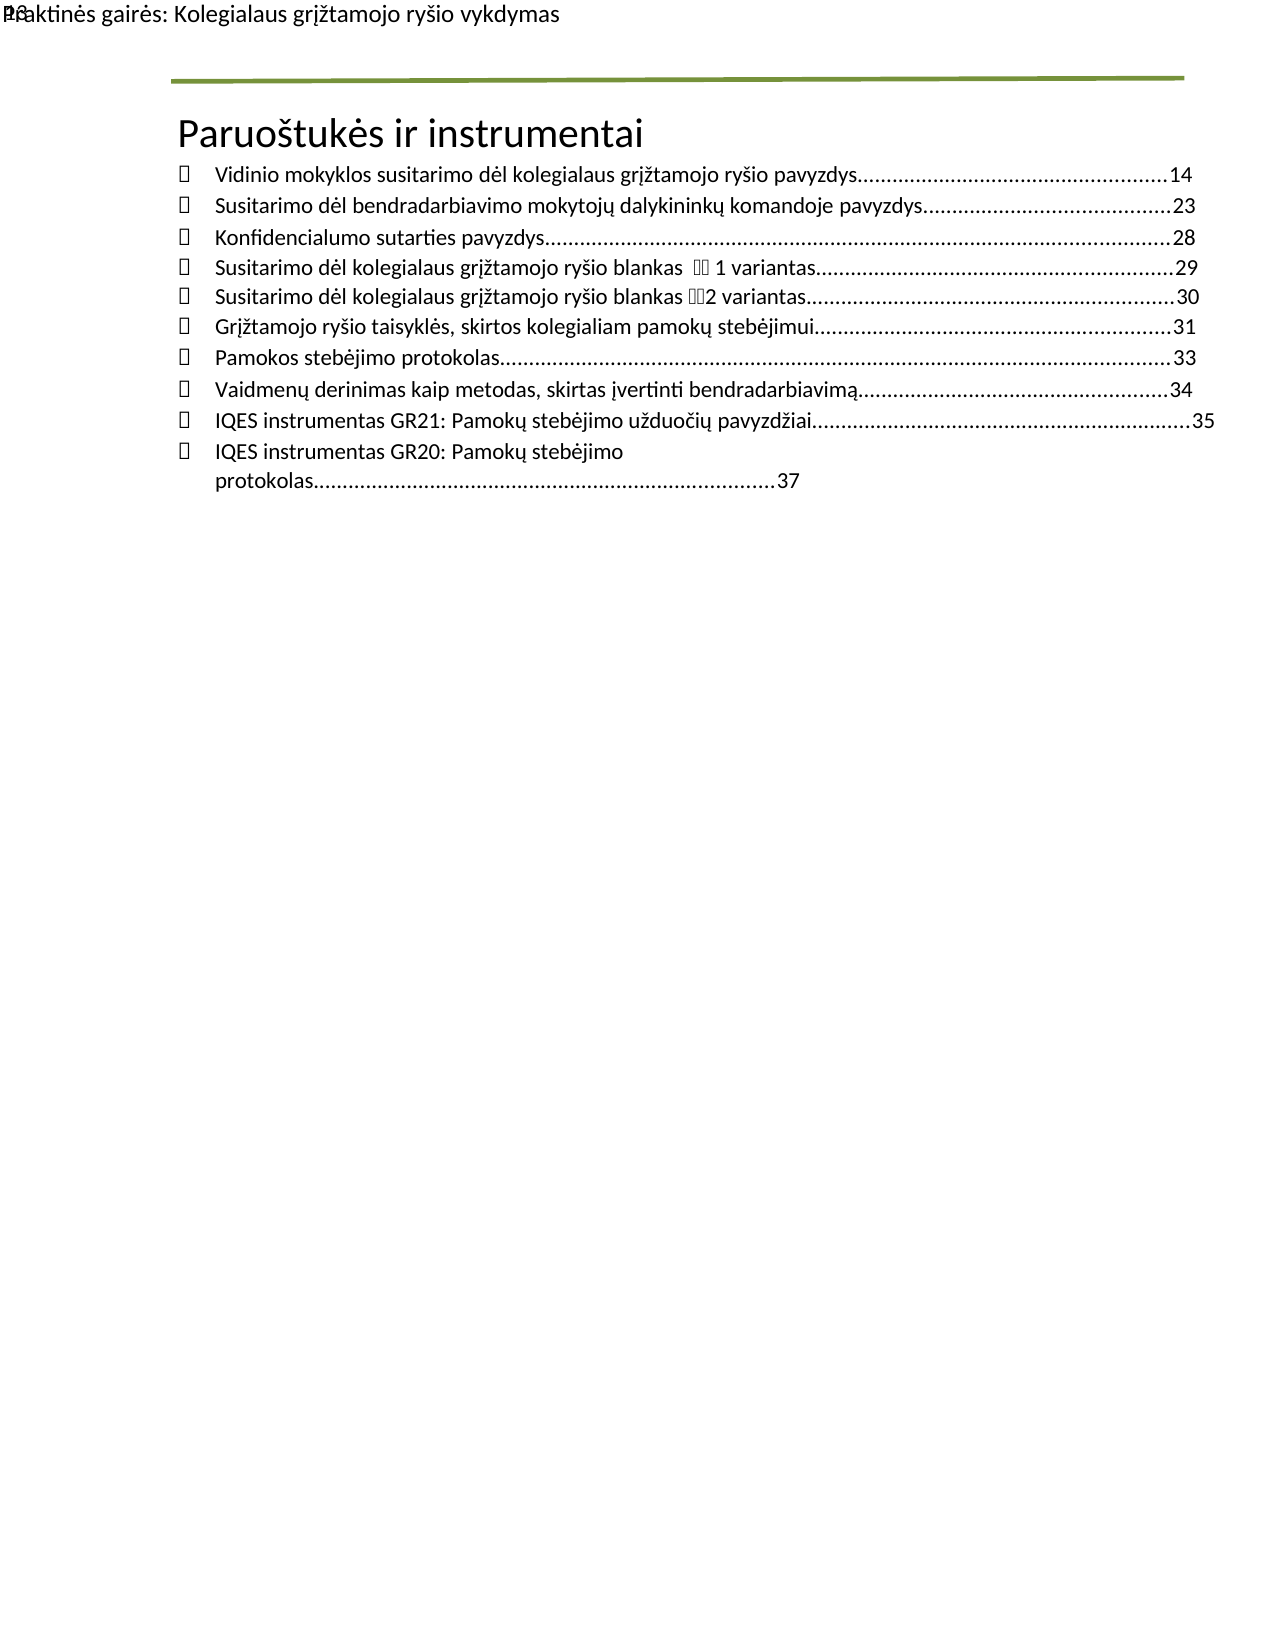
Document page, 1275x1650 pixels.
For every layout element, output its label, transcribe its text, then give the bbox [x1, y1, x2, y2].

text  Vaidmenų derinimas kaip metodas, skirtas įvertinti bendradarbiavimą. 34 [177, 372, 1227, 404]
text  Pamokos stebėjimo protokolas. 33 [177, 341, 1227, 372]
subtitle Paruoštukės ir instrumentai [177, 107, 1227, 158]
text  IQES instrumentas GR21: Pamokų stebėjimo užduočių pavyzdžiai 35 [177, 404, 1227, 435]
text  Susitarimo dėl bendradarbiavimo mokytojų dalykininkų komandoje pavyzdys 23 [177, 189, 1227, 221]
text  Susitarimo dėl kolegialaus grįžtamojo ryšio blankas 1 variantas. 29 [177, 252, 1227, 281]
text  Susitarimo dėl kolegialaus grįžtamojo ryšio blankas 2 variantas. 30 [177, 281, 1227, 310]
text  Vidinio mokyklos susitarimo dėl kolegialaus grįžtamojo ryšio pavyzdys 14 [177, 158, 1227, 189]
text  Konfidencialumo sutarties pavyzdys 28 [177, 221, 1227, 252]
text  Grįžtamojo ryšio taisyklės, skirtos kolegialiam pamokų stebėjimui. 31 [177, 310, 1227, 341]
text  IQES instrumentas GR20: Pamokų stebėjimo protokolas. 37 [177, 435, 800, 494]
